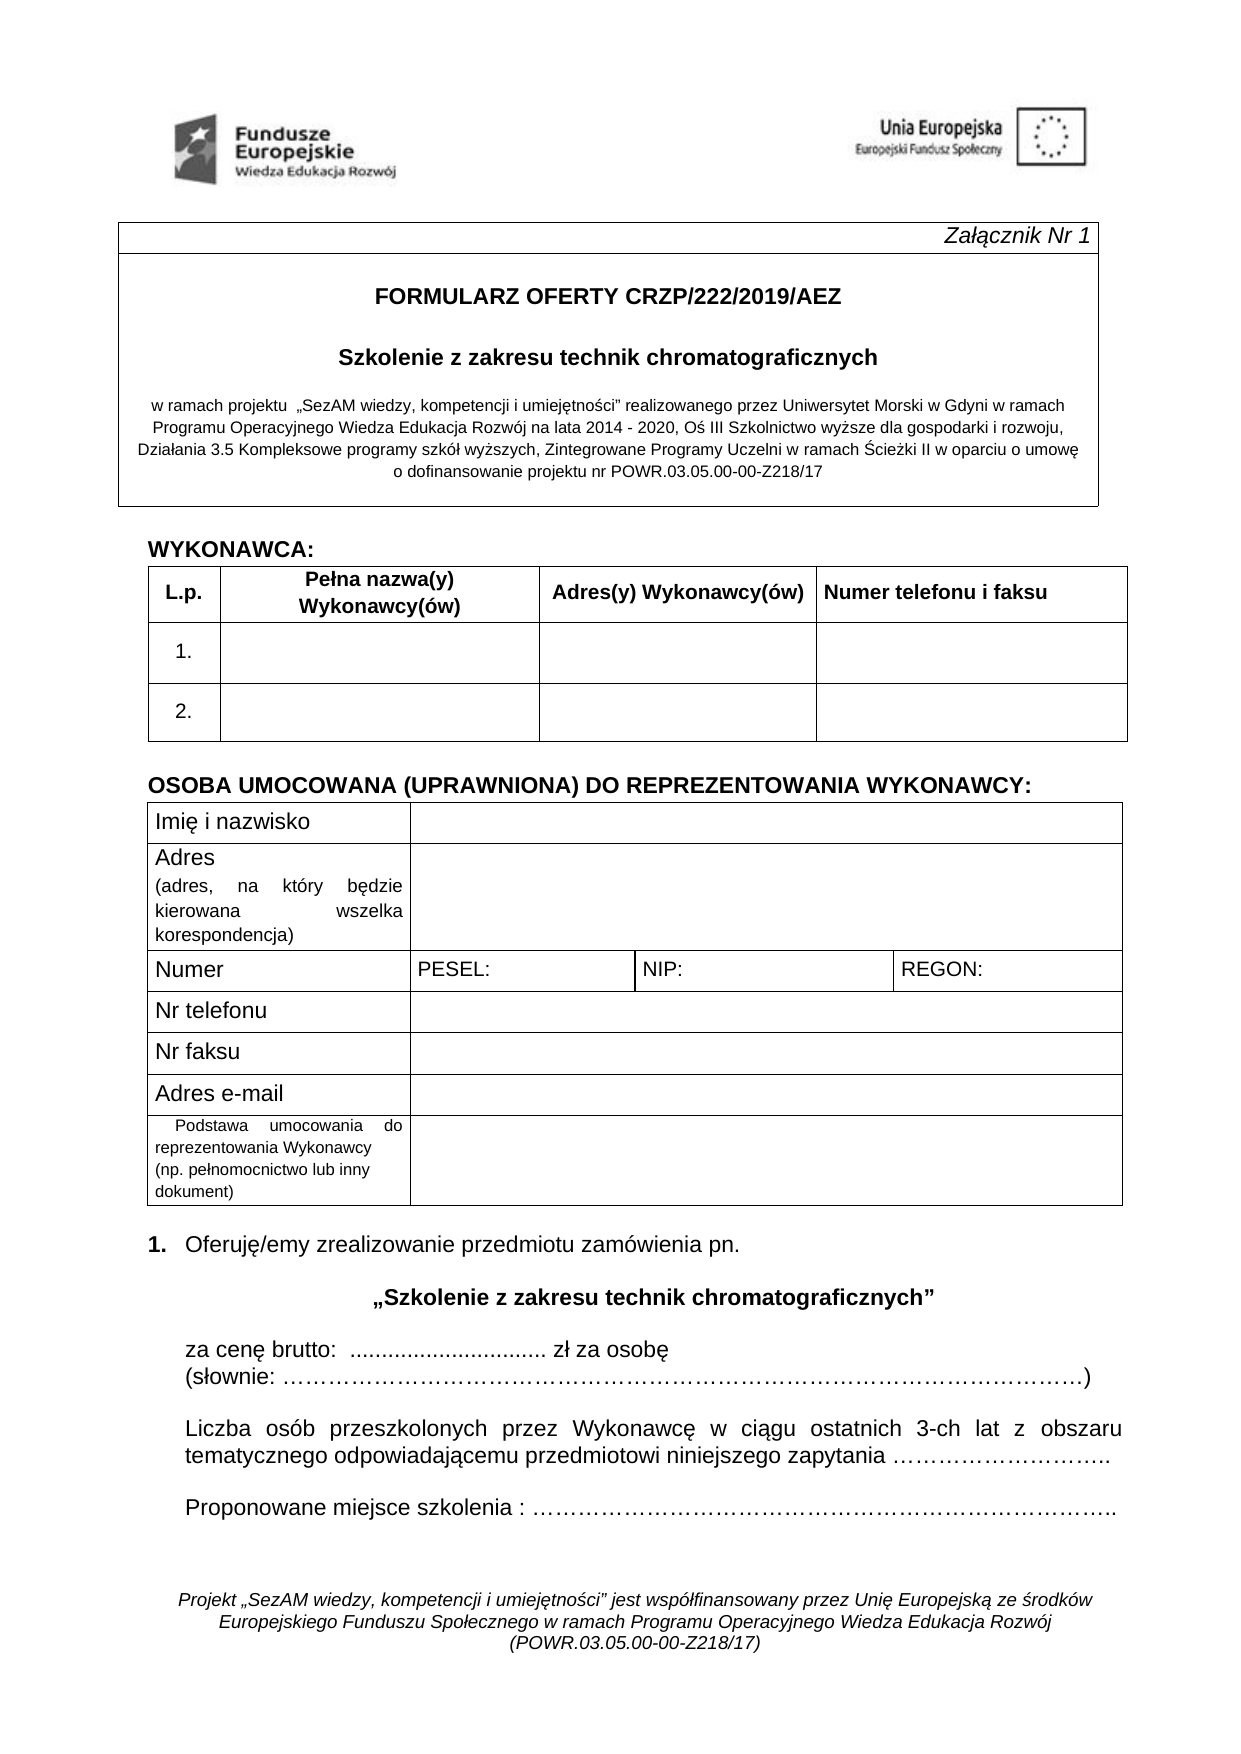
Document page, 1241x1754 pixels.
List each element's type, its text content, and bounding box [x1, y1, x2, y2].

table_cell [411, 992, 1122, 1032]
table_header Pełna nazwa(y) Wykonawcy(ów) [221, 567, 539, 622]
text OSOBA UMOCOWANA (UPRAWNIONA) DO REPREZENTOWANIA WYKONAWCY: [148, 772, 1122, 798]
table_cell [411, 1075, 1122, 1115]
text za cenę brutto: ............................... zł za osobę [185, 1336, 1122, 1363]
table_cell 2. [149, 684, 220, 741]
text (słownie: ……………………………………………………………………………………………) [185, 1363, 1122, 1389]
table_cell [540, 623, 816, 683]
table_header [411, 803, 1122, 843]
text Proponowane miejsce szkolenia : ………………………………………………………………….. [185, 1494, 1122, 1521]
text Liczba osób przeszkolonych przez Wykonawcę w ciągu ostatnich 3-ch lat z obszaru tematycznego odpowiadającemu przedmiotowi niniejszego zapytania ……………………….. [185, 1415, 1122, 1468]
table_header Imię i nazwisko [148, 803, 410, 843]
table_cell Numer [148, 951, 410, 991]
table_cell [817, 684, 1127, 741]
table_cell PESEL: [411, 951, 634, 991]
table_header L.p. [149, 567, 220, 622]
table_cell Adres e-mail [148, 1075, 410, 1115]
table_cell [817, 623, 1127, 683]
table_cell [540, 684, 816, 741]
table_header Numer telefonu i faksu [817, 567, 1127, 622]
table_cell Nr faksu [148, 1033, 410, 1074]
table_cell FORMULARZ OFERTY CRZP/222/2019/AEZ Szkolenie z zakresu technik chromatograficznych w ramach projektu „SezAM wiedzy, kompetencji i umiejętności” realizowanego przez Uniwersytet Morski w Gdyni w ramach Programu Operacyjnego Wiedza Edukacja Rozwój na lata 2014 - 2020, Oś III Szkolnictwo wyższe dla gospodarki i rozwoju, Działania 3.5 Kompleksowe programy szkół wyższych, Zintegrowane Programy Uczelni w ramach Ścieżki II w oparciu o umowę o dofinansowanie projektu nr POWR.03.05.00-00-Z218/17 [119, 254, 1098, 506]
table_cell NIP: [636, 951, 893, 991]
text WYKONAWCA: [148, 536, 1122, 562]
table_cell [411, 1033, 1122, 1074]
table_cell Adres (adres, na który będzie kierowana wszelka korespondencja) [148, 844, 410, 949]
table_cell 1. [149, 623, 220, 683]
table_header Załącznik Nr 1 [119, 223, 1098, 253]
table_cell [221, 623, 539, 683]
table_cell Nr telefonu [148, 992, 410, 1032]
table_cell [221, 684, 539, 741]
picture [147, 73, 1103, 223]
table_cell REGON: [894, 951, 1122, 991]
table_header Adres(y) Wykonawcy(ów) [540, 567, 816, 622]
table_cell [411, 844, 1122, 949]
table_cell [411, 1116, 1122, 1205]
text „Szkolenie z zakresu technik chromatograficznych” [185, 1283, 1122, 1310]
list Oferuję/emy zrealizowanie przedmiotu zamówienia pn. [148, 1231, 1122, 1257]
table_cell Podstawa umocowania do reprezentowania Wykonawcy (np. pełnomocnictwo lub inny dokument) [148, 1116, 410, 1205]
